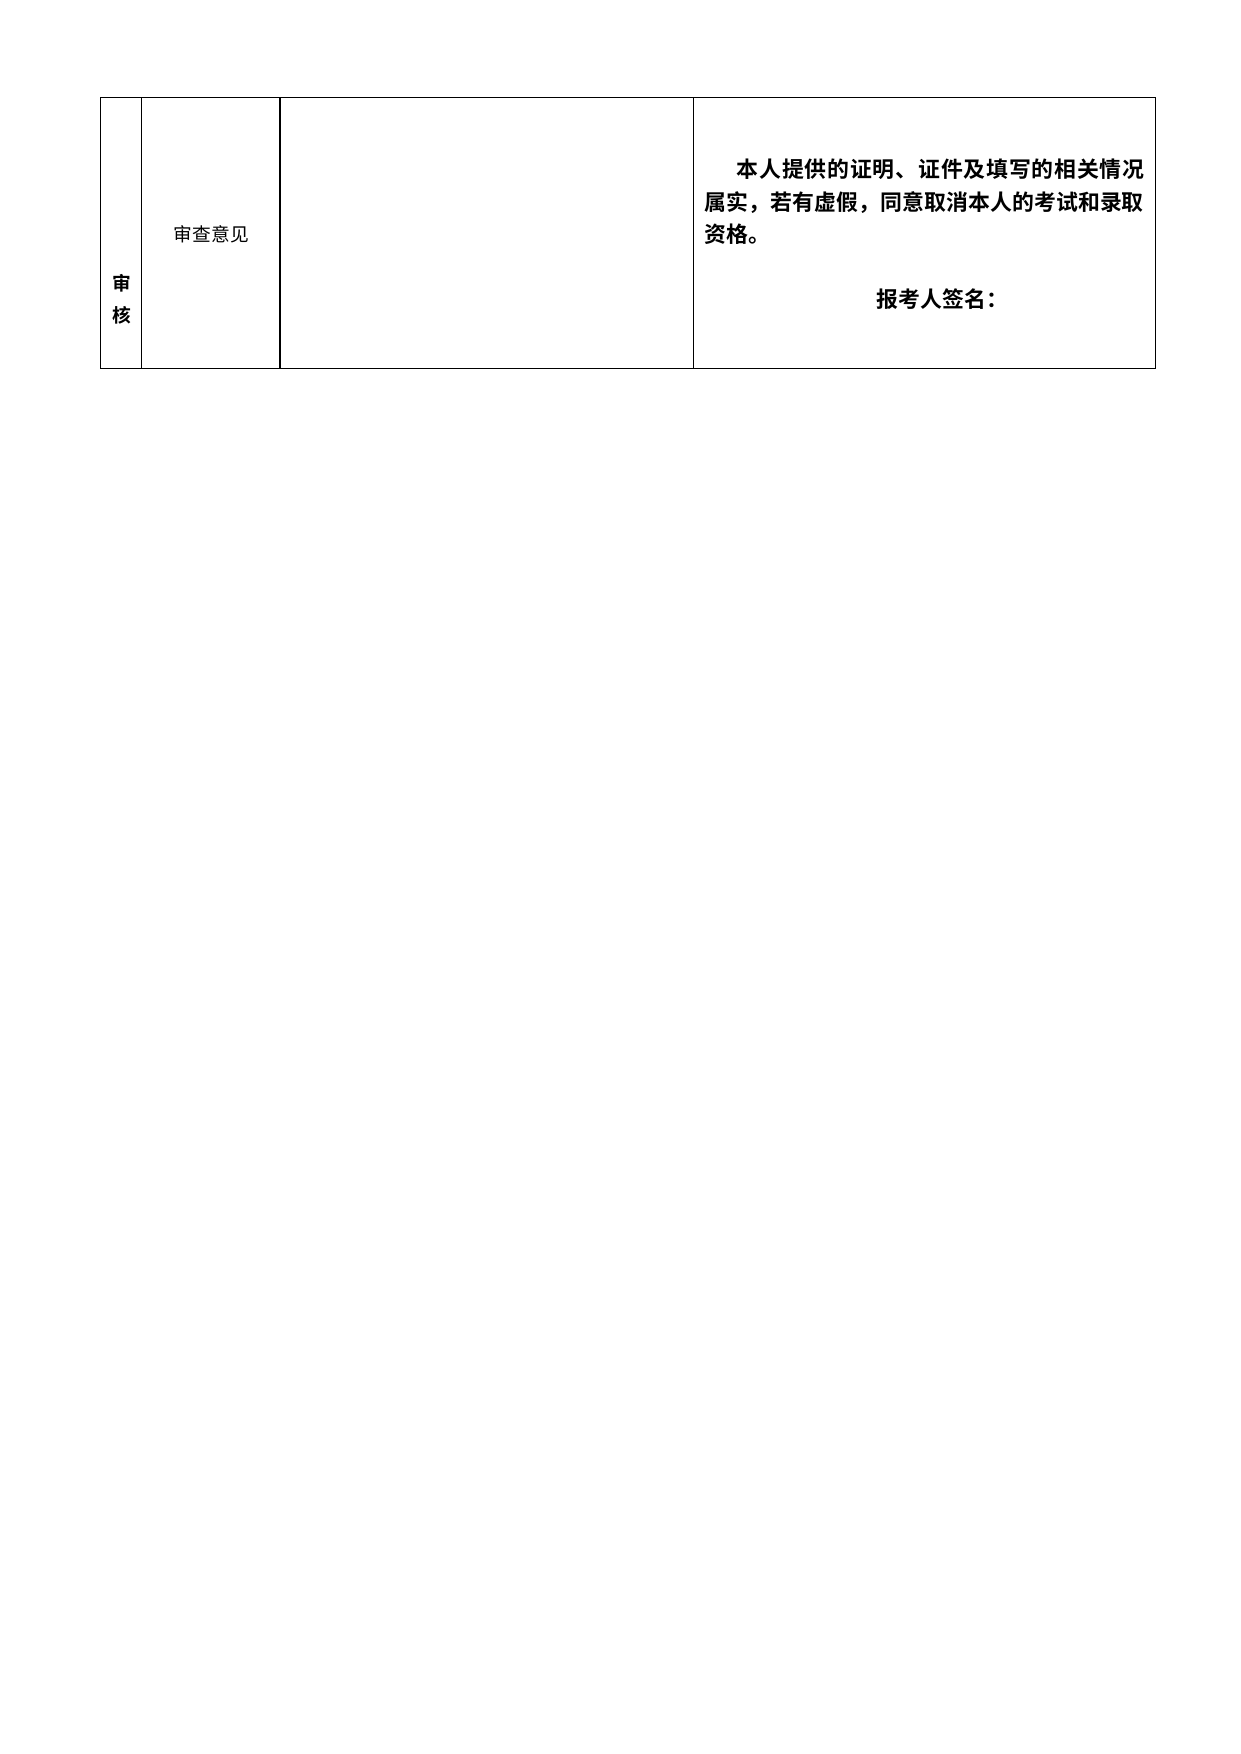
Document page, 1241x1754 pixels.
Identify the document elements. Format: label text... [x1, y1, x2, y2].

table_cell 审查意见 [142, 98, 279, 368]
table_cell [281, 98, 693, 368]
table_cell 本人提供的证明、证件及填写的相关情况属实，若有虚假，同意取消本人的考试和录取资格。 报考人签名： [694, 98, 1155, 368]
